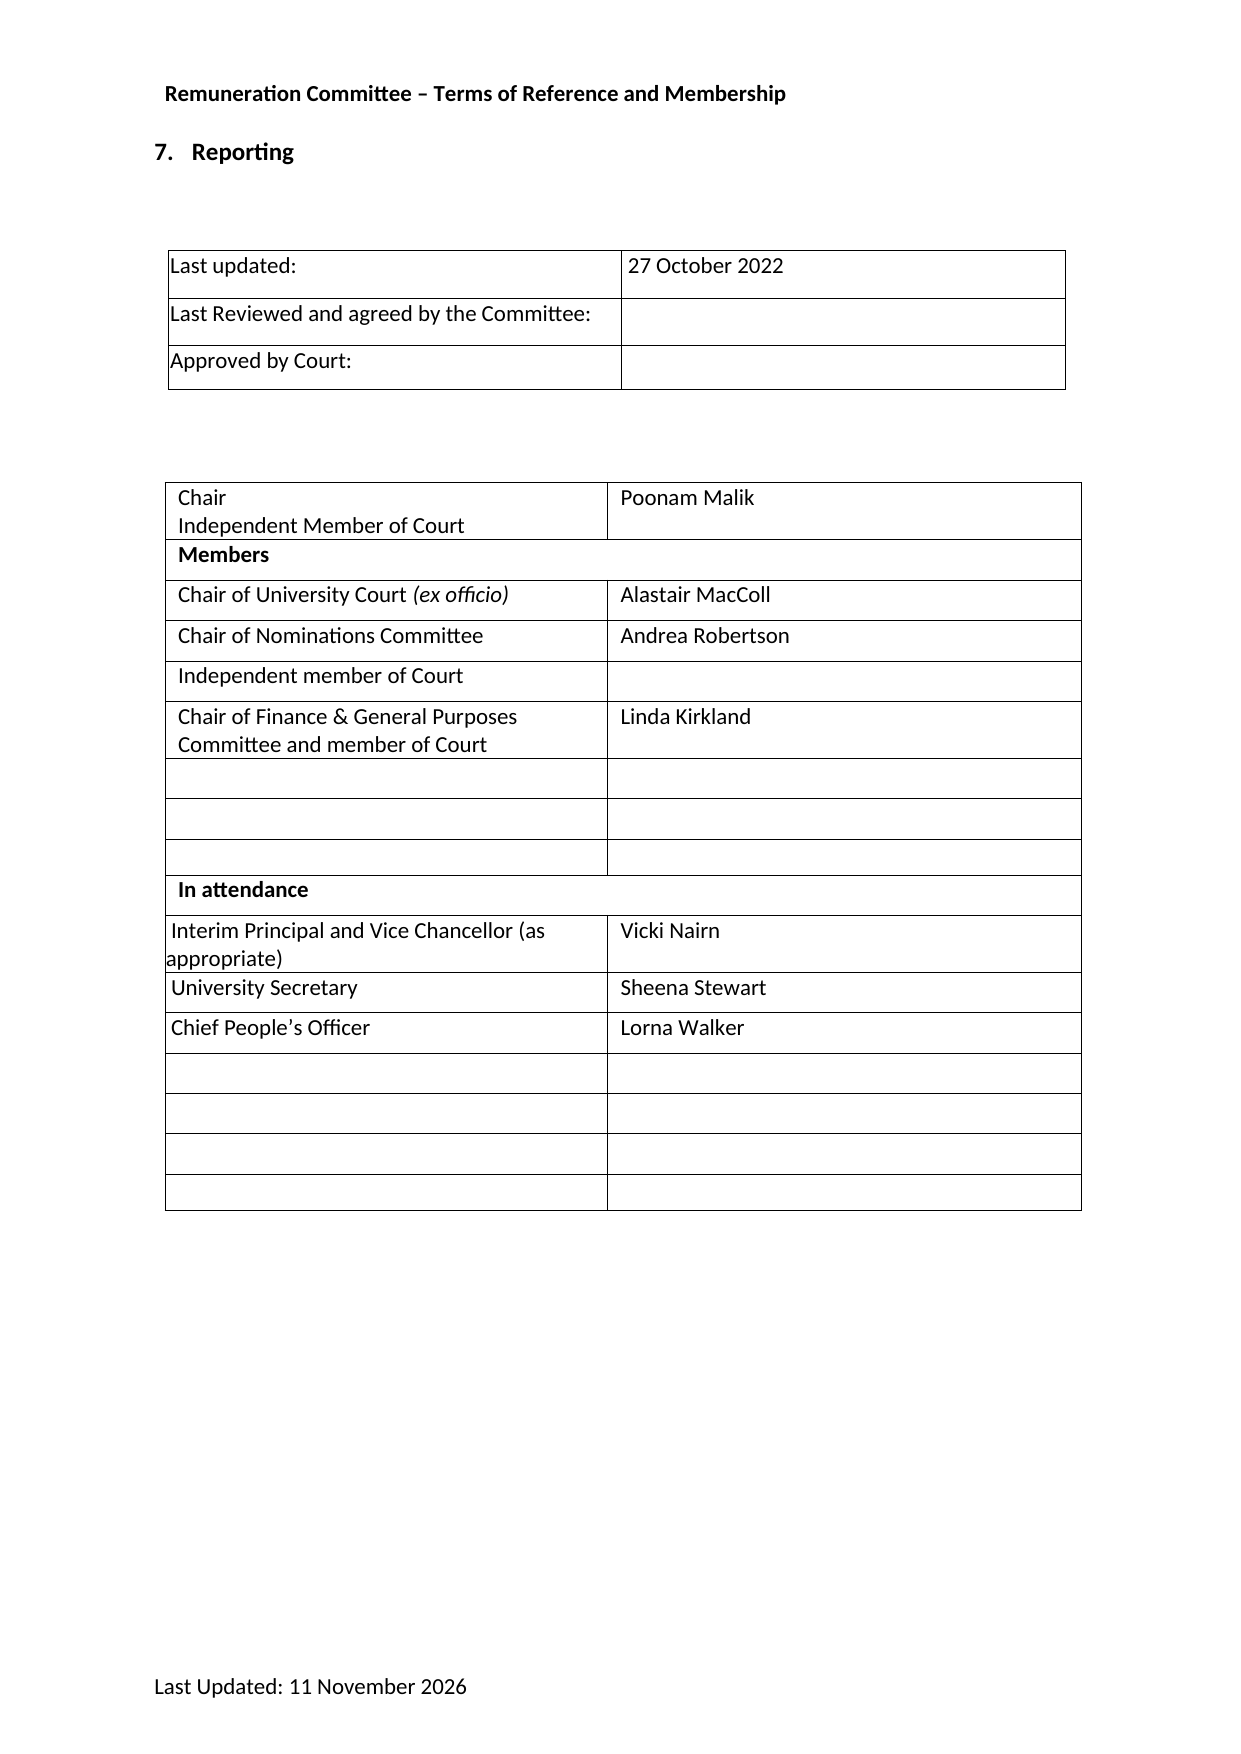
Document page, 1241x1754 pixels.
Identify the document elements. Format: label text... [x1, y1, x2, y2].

table_cell Linda Kirkland [608, 702, 1081, 758]
table_cell [608, 1094, 1081, 1133]
table_cell Sheena Stewart [608, 973, 1081, 1012]
table_cell Last Reviewed and agreed by the Committee: [169, 299, 621, 345]
table_cell [622, 299, 1065, 345]
table_cell University Secretary [166, 973, 607, 1012]
table_cell Andrea Robertson [608, 621, 1081, 661]
table_cell [622, 346, 1065, 389]
table_cell [608, 799, 1081, 839]
table_cell Independent member of Court [166, 662, 607, 701]
table_cell Alastair MacColl [608, 581, 1081, 620]
table_cell [166, 1054, 607, 1093]
table_cell [608, 759, 1081, 798]
table_cell In attendance [166, 876, 1081, 915]
table_cell [166, 840, 607, 875]
table_cell Interim Principal and Vice Chancellor (as appropriate) [166, 916, 607, 972]
table_header Poonam Malik [608, 483, 1081, 539]
table_header Chair Independent Member of Court [166, 483, 607, 539]
table_cell [608, 840, 1081, 875]
table_cell [166, 759, 607, 798]
table_cell Chair of University Court (ex officio) [166, 581, 607, 620]
table_cell [608, 1175, 1081, 1210]
table_cell [166, 799, 607, 839]
table_cell Chief People’s Officer [166, 1013, 607, 1052]
table_cell [166, 1094, 607, 1133]
table_cell Vicki Nairn [608, 916, 1081, 972]
table_header Last updated: [169, 251, 621, 298]
list Reporting [154, 136, 1069, 166]
table_cell [608, 662, 1081, 701]
table_cell [608, 1054, 1081, 1093]
table_cell Chair of Nominations Committee [166, 621, 607, 661]
table_cell Chair of Finance & General Purposes Committee and member of Court [166, 702, 607, 758]
table_header 27 October 2022 [622, 251, 1065, 298]
table_cell [608, 1134, 1081, 1174]
table_cell Approved by Court: [169, 346, 621, 389]
table_cell Members [166, 540, 1081, 579]
table_cell Lorna Walker [608, 1013, 1081, 1052]
table_cell [166, 1134, 607, 1174]
table_cell [166, 1175, 607, 1210]
